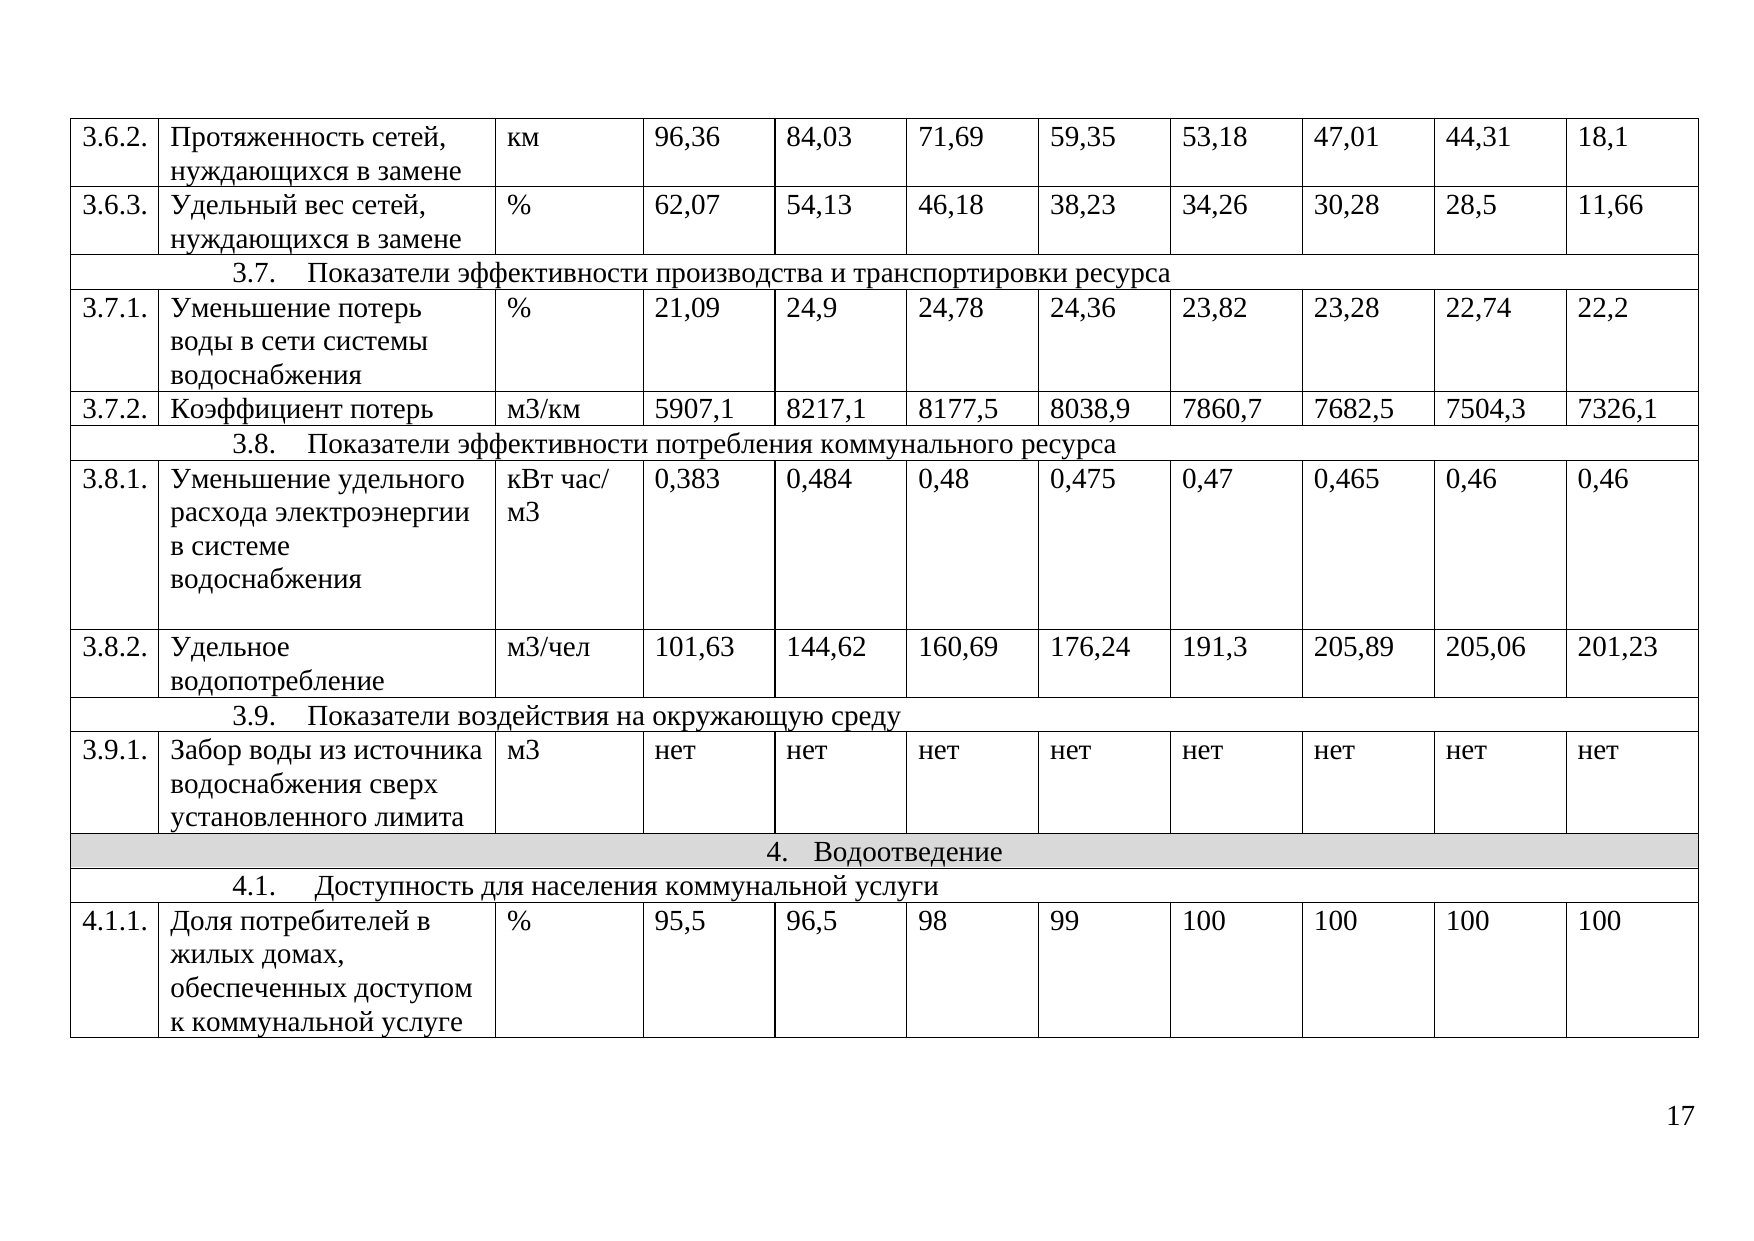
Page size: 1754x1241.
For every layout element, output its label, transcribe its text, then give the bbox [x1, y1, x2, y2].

table_cell 47,01 [1303, 119, 1434, 186]
table_cell Коэффициент потерь [159, 392, 495, 425]
table_cell 22,74 [1435, 290, 1566, 391]
table_cell 7504,3 [1435, 392, 1566, 425]
table_cell 54,13 [776, 187, 906, 254]
table_cell Удельный вес сетей, нуждающихся в замене [159, 187, 495, 254]
table_cell 8177,5 [907, 392, 1038, 425]
table_cell Показатели эффективности производства и транспортировки ресурса [71, 255, 1698, 289]
table_cell 3.8.1. [71, 461, 158, 628]
table_cell 59,35 [1039, 119, 1170, 186]
table_cell нет [1171, 732, 1302, 833]
table_cell м3/чел [496, 630, 643, 697]
table_cell нет [1567, 732, 1698, 833]
table_cell Показатели воздействия на окружающую среду [71, 698, 1698, 731]
table_cell 28,5 [1435, 187, 1566, 254]
table_cell Протяженность сетей, нуждающихся в замене [159, 119, 495, 186]
table_cell 0,475 [1039, 461, 1170, 628]
table_cell нет [1435, 732, 1566, 833]
table_cell 24,9 [776, 290, 906, 391]
table_cell 8217,1 [776, 392, 906, 425]
table_cell 96,5 [776, 903, 906, 1037]
table_cell 22,2 [1567, 290, 1698, 391]
table_cell 7682,5 [1303, 392, 1434, 425]
table_cell 23,82 [1171, 290, 1302, 391]
table_cell 100 [1171, 903, 1302, 1037]
table_cell 11,66 [1567, 187, 1698, 254]
table_cell нет [1303, 732, 1434, 833]
table_cell 34,26 [1171, 187, 1302, 254]
table_cell 30,28 [1303, 187, 1434, 254]
table_cell 0,48 [907, 461, 1038, 628]
table_cell 3.6.2. [71, 119, 158, 186]
table_cell Доля потребителей в жилых домах, обеспеченных доступом к коммунальной услуге [159, 903, 495, 1037]
table_cell 23,28 [1303, 290, 1434, 391]
table_cell 0,484 [776, 461, 906, 628]
table_cell нет [1039, 732, 1170, 833]
table_cell 46,18 [907, 187, 1038, 254]
table_cell 176,24 [1039, 630, 1170, 697]
table_cell 205,89 [1303, 630, 1434, 697]
table_cell 98 [907, 903, 1038, 1037]
table_cell Уменьшение удельного расхода электроэнергии в системе водоснабжения [159, 461, 495, 628]
table_cell 144,62 [776, 630, 906, 697]
table_cell % [496, 903, 643, 1037]
table_cell 96,36 [644, 119, 774, 186]
table_cell 8038,9 [1039, 392, 1170, 425]
table_cell 62,07 [644, 187, 774, 254]
table_cell 5907,1 [644, 392, 774, 425]
table_cell Забор воды из источника водоснабжения сверх установленного лимита [159, 732, 495, 833]
table_cell 24,78 [907, 290, 1038, 391]
table_cell 0,47 [1171, 461, 1302, 628]
table_cell 84,03 [776, 119, 906, 186]
table_cell 0,465 [1303, 461, 1434, 628]
table_cell нет [907, 732, 1038, 833]
table_cell 44,31 [1435, 119, 1566, 186]
table_cell Доступность для населения коммунальной услуги [71, 869, 1698, 902]
table_cell 3.6.3. [71, 187, 158, 254]
table_cell 7326,1 [1567, 392, 1698, 425]
table_cell Уменьшение потерь воды в сети системы водоснабжения [159, 290, 495, 391]
table_cell кВт час/ м3 [496, 461, 643, 628]
table_cell м3/км [496, 392, 643, 425]
table_cell нет [644, 732, 774, 833]
table_cell % [496, 187, 643, 254]
table_cell 3.9.1. [71, 732, 158, 833]
table_cell % [496, 290, 643, 391]
table_cell 99 [1039, 903, 1170, 1037]
table_cell 100 [1303, 903, 1434, 1037]
table_cell 205,06 [1435, 630, 1566, 697]
table_cell 3.8.2. [71, 630, 158, 697]
table_cell 24,36 [1039, 290, 1170, 391]
table_cell 0,46 [1435, 461, 1566, 628]
table_cell 71,69 [907, 119, 1038, 186]
table_cell нет [776, 732, 906, 833]
table_cell Водоотведение [71, 834, 1698, 867]
table_cell 21,09 [644, 290, 774, 391]
table_cell 3.7.1. [71, 290, 158, 391]
table_cell 0,383 [644, 461, 774, 628]
table_cell 53,18 [1171, 119, 1302, 186]
table_cell 7860,7 [1171, 392, 1302, 425]
table_cell 38,23 [1039, 187, 1170, 254]
table_cell 191,3 [1171, 630, 1302, 697]
table_cell 201,23 [1567, 630, 1698, 697]
table_cell 100 [1567, 903, 1698, 1037]
table_cell м3 [496, 732, 643, 833]
table_cell 100 [1435, 903, 1566, 1037]
table_cell 101,63 [644, 630, 774, 697]
table_cell 0,46 [1567, 461, 1698, 628]
table_cell Удельное водопотребление [159, 630, 495, 697]
table_cell 3.7.2. [71, 392, 158, 425]
table_cell км [496, 119, 643, 186]
table_cell Показатели эффективности потребления коммунального ресурса [71, 426, 1698, 460]
table_cell 4.1.1. [71, 903, 158, 1037]
table_cell 18,1 [1567, 119, 1698, 186]
table_cell 95,5 [644, 903, 774, 1037]
table_cell 160,69 [907, 630, 1038, 697]
